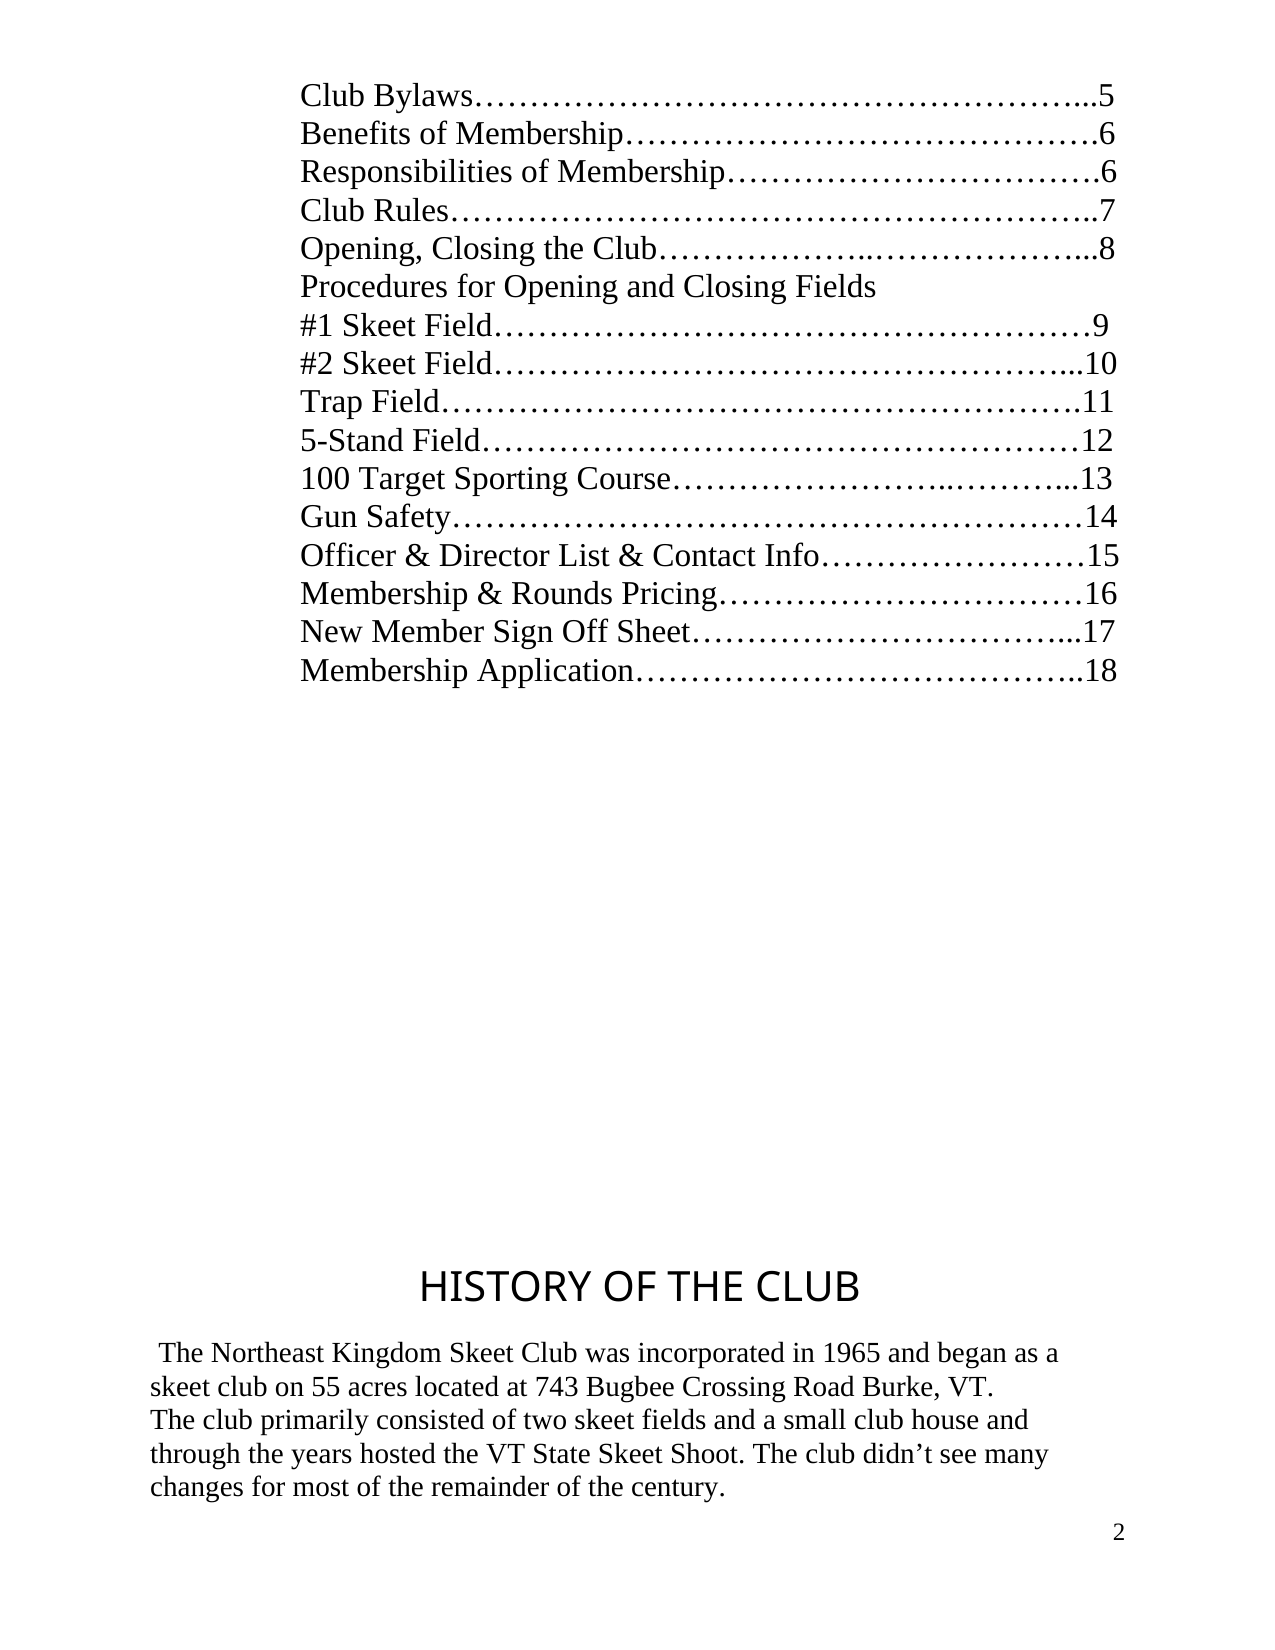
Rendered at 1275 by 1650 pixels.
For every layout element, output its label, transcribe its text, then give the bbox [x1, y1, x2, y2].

text 5-Stand Field………………………………………………12 [150, 420, 1125, 458]
text The Northeast Kingdom Skeet Club was incorporated in 1965 and began as a skeet club on 55 acres located at 743 Bugbee Crossing Road Burke, VT. [150, 1335, 1125, 1402]
text New Member Sign Off Sheet……………………………...17 [150, 612, 1125, 650]
text #2 Skeet Field……………………………………………...10 [150, 343, 1125, 382]
text #1 Skeet Field………………………………………………9 [150, 305, 1125, 343]
text Membership & Rounds Pricing……………………………16 [150, 573, 1125, 612]
text Club Rules…………………………………………………..7 [150, 190, 1125, 228]
text Membership Application…………………………………..18 [150, 650, 1125, 688]
text Responsibilities of Membership…………………………….6 [150, 152, 1125, 190]
text Trap Field………………………………………………….11 [150, 382, 1125, 420]
text Club Bylaws………………………………………………...5 [150, 75, 1125, 113]
text The club primarily consisted of two skeet fields and a small club house and through the years hosted the VT State Skeet Shoot. The club didn’t see many changes for most of the remainder of the century. [150, 1402, 1125, 1503]
text 100 Target Sporting Course……………………..………...13 [150, 458, 1125, 497]
text Benefits of Membership…………………………………….6 [150, 113, 1125, 152]
text Procedures for Opening and Closing Fields [150, 267, 1125, 305]
text Officer & Director List & Contact Info……………………15 [150, 535, 1125, 573]
text HISTORY OF THE CLUB [300, 1257, 1125, 1313]
text Gun Safety…………………………………………………14 [150, 497, 1125, 535]
text Opening, Closing the Club………………..………………...8 [150, 228, 1125, 267]
